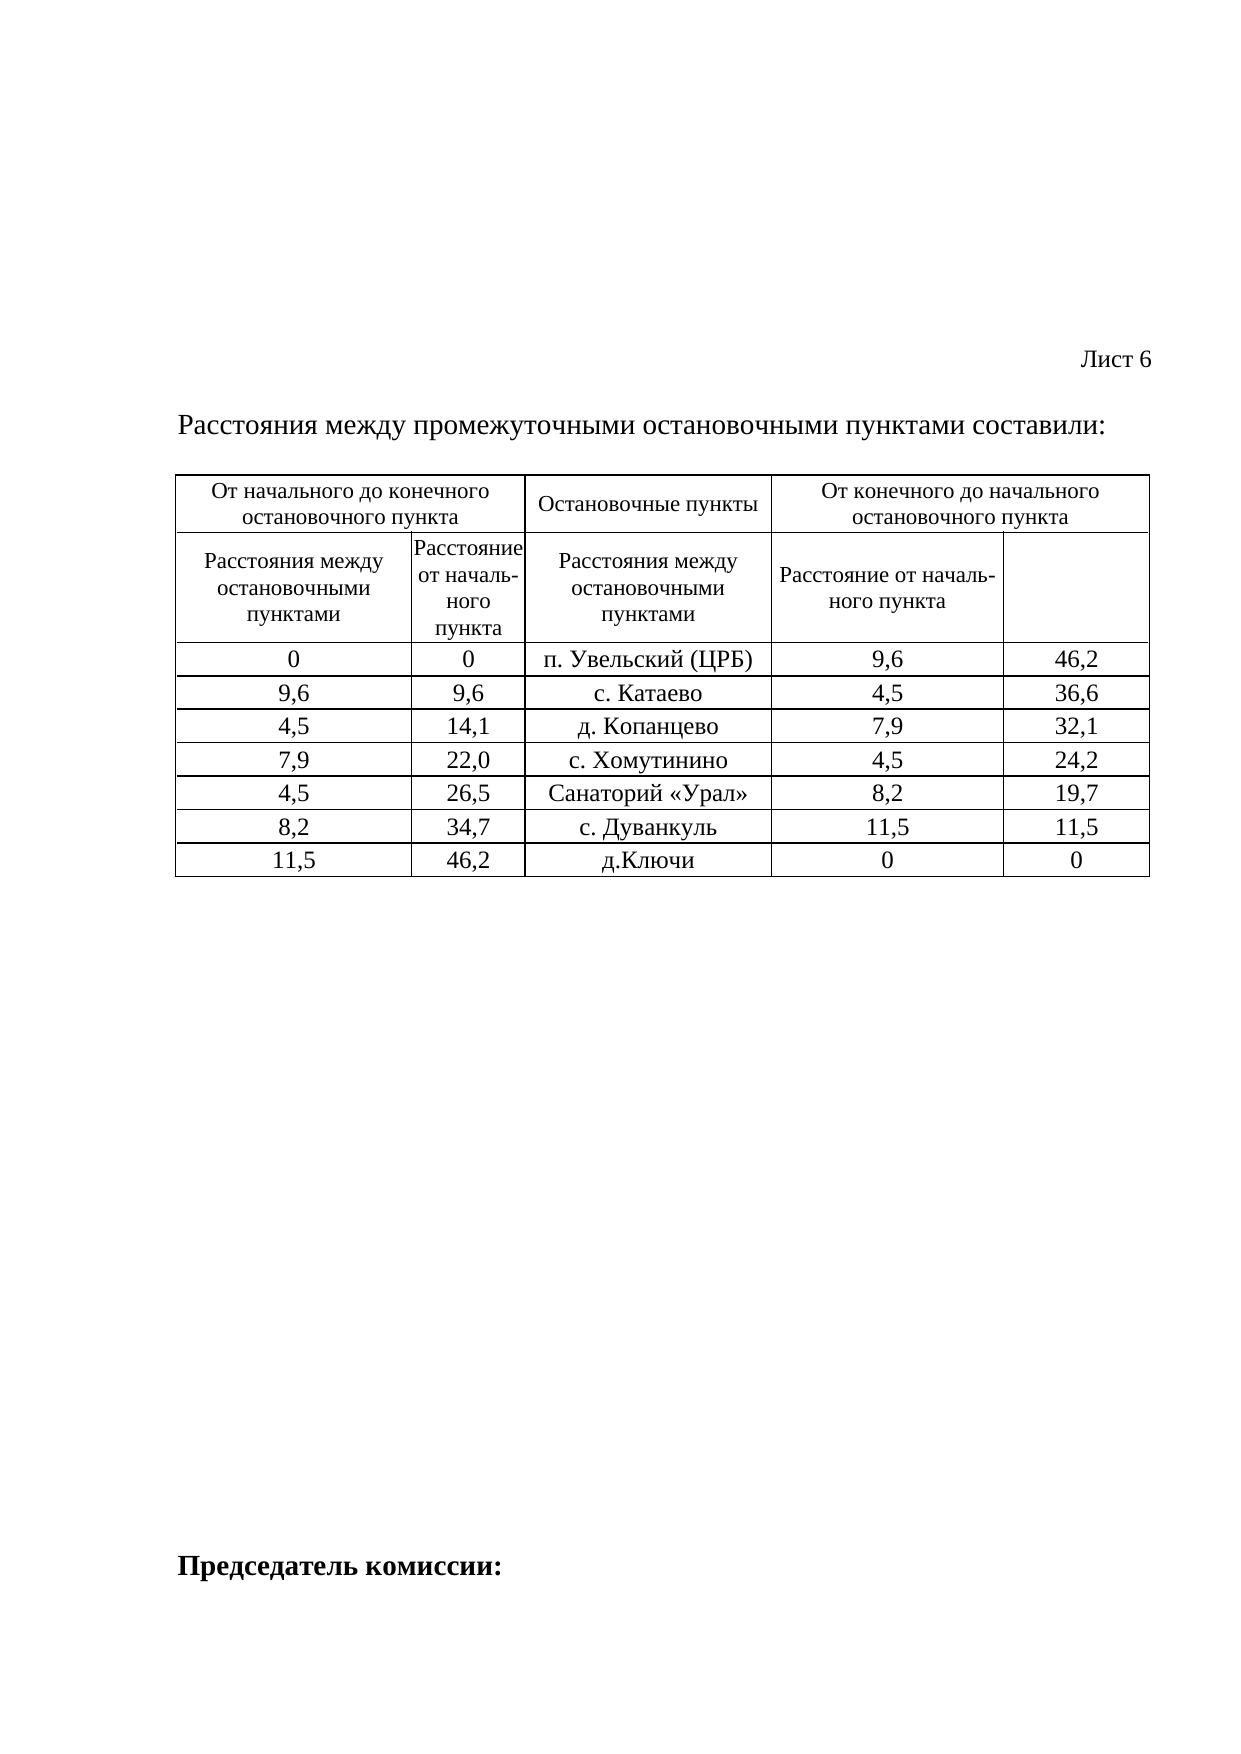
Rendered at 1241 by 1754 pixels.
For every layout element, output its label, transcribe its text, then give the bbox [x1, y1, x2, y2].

table_cell Расстояние от началь-ного пункта [772, 533, 1003, 641]
table_cell д.Ключи [526, 844, 771, 876]
text Расстояния между промежуточными остановочными пунктами составили: [177, 407, 1152, 440]
table_cell 7,9 [176, 743, 411, 775]
table_header Остановочные пункты [526, 476, 771, 531]
table_cell 9,6 [412, 677, 524, 708]
table_cell 11,5 [772, 810, 1003, 842]
table_cell 19,7 [1004, 777, 1149, 809]
table_cell 4,5 [772, 743, 1003, 775]
table_cell с. Дуванкуль [526, 810, 771, 842]
table_cell 0 [772, 844, 1003, 876]
table_cell с. Хомутинино [526, 743, 771, 775]
table_cell Расстояния между остановочными пунктами [176, 533, 411, 641]
table_header От конечного до начального остановочного пункта [772, 476, 1149, 531]
table_cell 7,9 [772, 710, 1003, 742]
table_cell 9,6 [176, 676, 411, 708]
table_cell 0 [412, 643, 524, 675]
table_cell 4,5 [772, 677, 1003, 708]
table_cell 24,2 [1004, 743, 1149, 775]
table_cell 32,1 [1004, 710, 1149, 742]
table_cell 4,5 [176, 709, 411, 742]
table_cell 0 [1004, 844, 1149, 876]
table_cell д. Копанцево [526, 710, 771, 742]
table_cell Расстояние от началь-ного пункта [412, 533, 524, 641]
table_cell [1004, 531, 1149, 641]
table_cell 26,5 [412, 777, 524, 809]
table_cell 36,6 [1004, 677, 1149, 708]
table_cell 22,0 [412, 743, 524, 775]
table_cell 46,2 [412, 844, 524, 876]
table_cell 8,2 [772, 777, 1003, 809]
table_cell п. Увельский (ЦРБ) [526, 643, 771, 675]
table_cell Санаторий «Урал» [526, 777, 771, 809]
table_header От начального до конечного остановочного пункта [176, 476, 524, 531]
table_cell 0 [176, 643, 411, 675]
table_cell 11,5 [1004, 810, 1149, 842]
text Лист 6 [177, 344, 1152, 373]
table_cell с. Катаево [526, 677, 771, 708]
table_cell 34,7 [412, 810, 524, 842]
table_cell 11,5 [176, 843, 411, 876]
table_cell Расстояния между остановочными пунктами [526, 533, 771, 641]
table_cell 4,5 [176, 776, 411, 809]
table_cell 8,2 [176, 810, 411, 842]
text Председатель комиссии: [177, 1548, 1152, 1581]
table_cell 14,1 [412, 710, 524, 742]
table_cell 46,2 [1004, 641, 1149, 675]
table_cell 9,6 [772, 643, 1003, 675]
